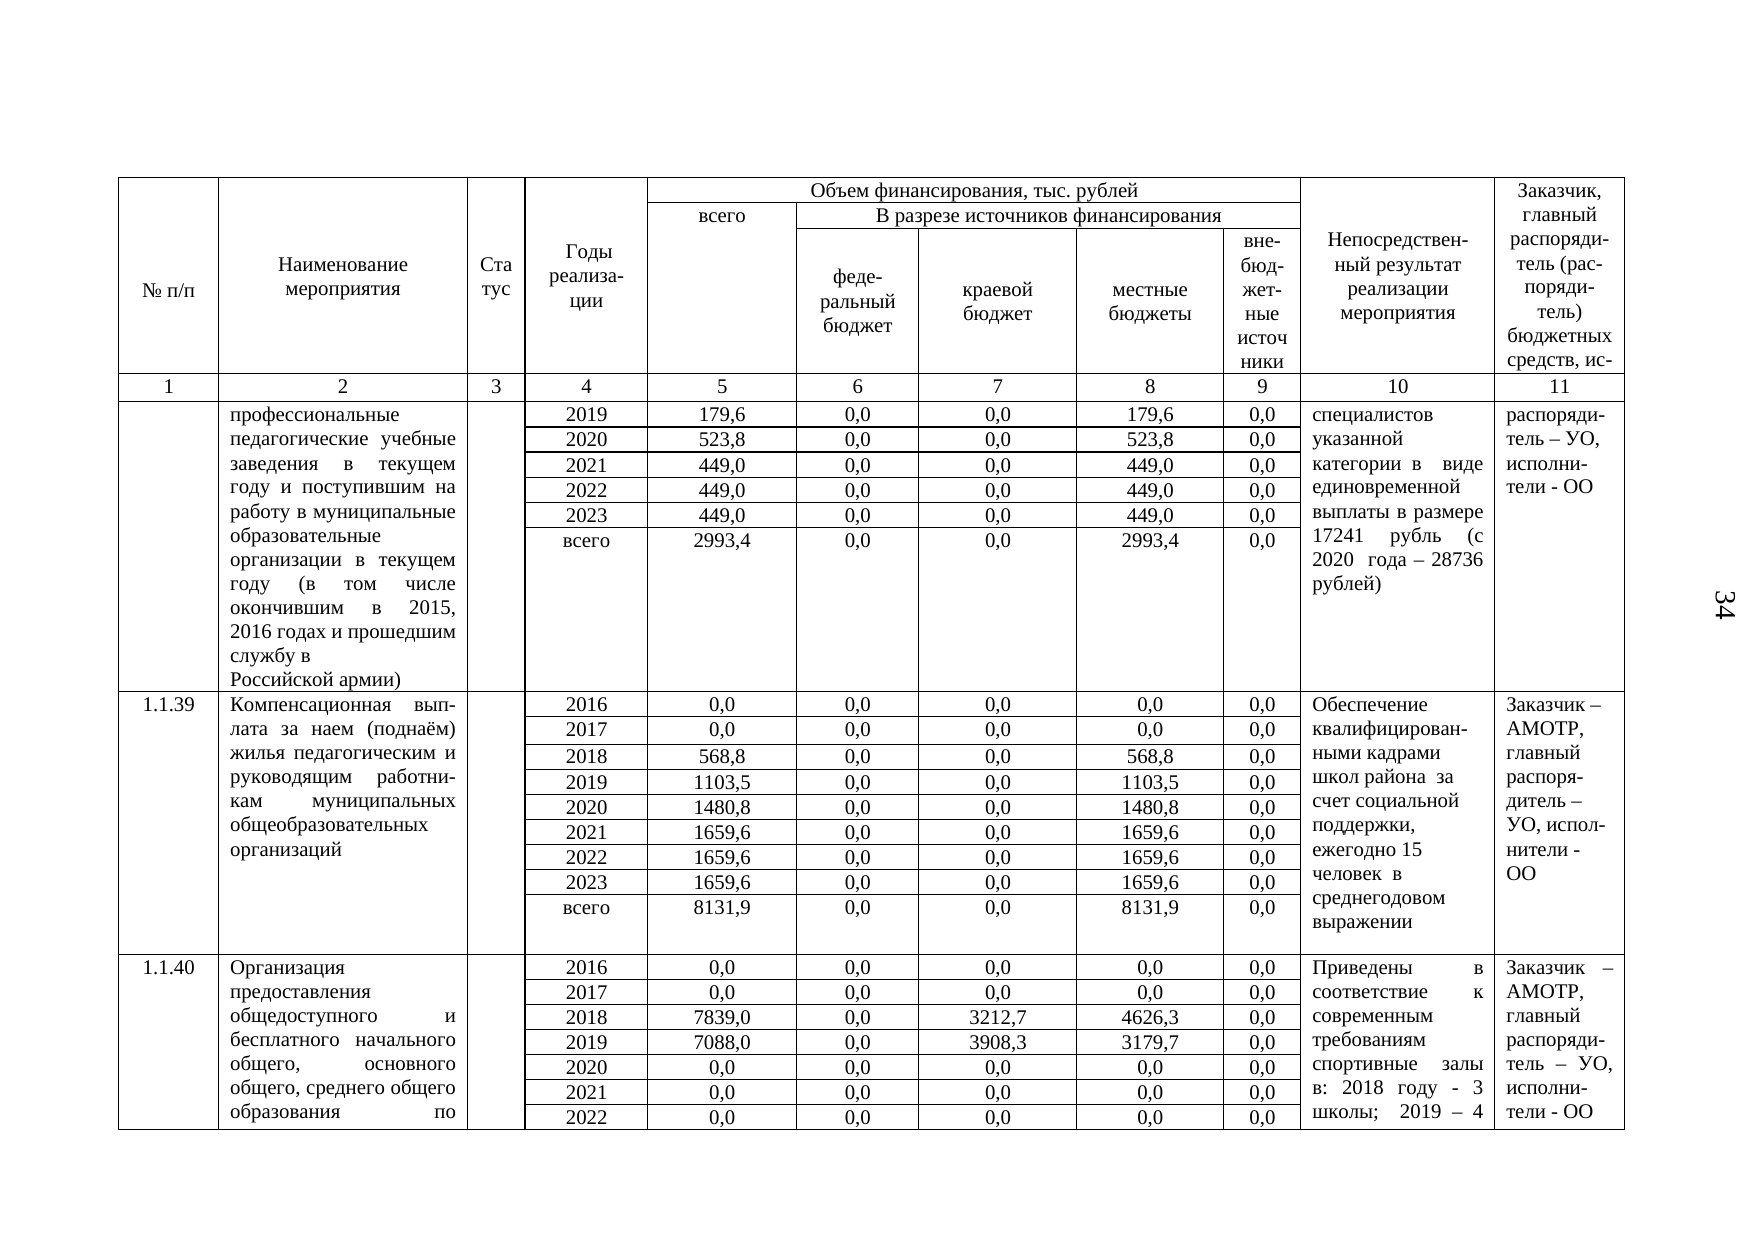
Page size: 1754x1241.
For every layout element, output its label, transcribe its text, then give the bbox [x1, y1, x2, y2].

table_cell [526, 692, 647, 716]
table_cell 9 [1224, 374, 1300, 401]
table_cell вне-бюд-жет-ные источники [1224, 229, 1300, 373]
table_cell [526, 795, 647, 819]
table_header № п/п [119, 178, 218, 373]
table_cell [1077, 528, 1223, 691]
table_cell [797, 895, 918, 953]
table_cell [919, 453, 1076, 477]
table_cell 6 [797, 374, 918, 401]
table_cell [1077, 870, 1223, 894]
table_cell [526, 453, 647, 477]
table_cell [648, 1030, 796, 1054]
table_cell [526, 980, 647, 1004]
table_header Объем финансирования, тыс. рублей [648, 178, 1300, 202]
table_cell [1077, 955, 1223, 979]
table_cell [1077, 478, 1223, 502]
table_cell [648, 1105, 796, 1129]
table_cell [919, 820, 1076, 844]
table_header Непосредствен-ный результат реализации мероприятия [1301, 178, 1494, 373]
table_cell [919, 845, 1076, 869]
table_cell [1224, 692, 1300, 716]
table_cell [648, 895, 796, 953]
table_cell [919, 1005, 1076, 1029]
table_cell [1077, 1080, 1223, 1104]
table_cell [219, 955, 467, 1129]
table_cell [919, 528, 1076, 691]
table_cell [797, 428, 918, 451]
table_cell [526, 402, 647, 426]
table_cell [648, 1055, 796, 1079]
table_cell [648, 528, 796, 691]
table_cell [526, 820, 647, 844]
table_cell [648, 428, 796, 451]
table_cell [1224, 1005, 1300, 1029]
table_cell феде-ральный бюджет [797, 229, 918, 373]
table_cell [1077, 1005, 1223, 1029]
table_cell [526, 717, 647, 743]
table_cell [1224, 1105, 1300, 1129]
table_cell 10 [1301, 374, 1494, 401]
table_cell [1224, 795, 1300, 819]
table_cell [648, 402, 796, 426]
table_cell 11 [1495, 374, 1624, 401]
table_cell 5 [648, 374, 796, 401]
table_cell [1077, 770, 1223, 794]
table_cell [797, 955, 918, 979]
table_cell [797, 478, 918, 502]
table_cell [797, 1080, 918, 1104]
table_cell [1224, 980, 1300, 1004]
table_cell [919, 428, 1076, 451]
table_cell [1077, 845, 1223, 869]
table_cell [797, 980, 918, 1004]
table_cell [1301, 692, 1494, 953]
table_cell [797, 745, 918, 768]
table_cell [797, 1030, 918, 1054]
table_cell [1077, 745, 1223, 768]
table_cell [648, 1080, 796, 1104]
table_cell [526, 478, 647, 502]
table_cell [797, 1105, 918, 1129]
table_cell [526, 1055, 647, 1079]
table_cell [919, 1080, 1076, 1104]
table_cell В разрезе источников финансирования [797, 203, 1300, 227]
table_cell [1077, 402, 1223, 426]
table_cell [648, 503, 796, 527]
table_cell всего [648, 203, 796, 373]
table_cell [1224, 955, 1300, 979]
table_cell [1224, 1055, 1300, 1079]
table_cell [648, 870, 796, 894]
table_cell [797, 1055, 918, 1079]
table_cell местные бюджеты [1077, 229, 1223, 373]
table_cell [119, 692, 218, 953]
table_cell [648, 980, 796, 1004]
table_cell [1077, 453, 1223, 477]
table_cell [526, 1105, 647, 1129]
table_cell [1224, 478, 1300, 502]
table_cell 2 [219, 374, 467, 401]
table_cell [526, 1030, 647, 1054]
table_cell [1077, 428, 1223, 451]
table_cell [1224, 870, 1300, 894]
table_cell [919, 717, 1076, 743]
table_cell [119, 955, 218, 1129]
table_cell 7 [919, 374, 1076, 401]
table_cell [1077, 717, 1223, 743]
table_header Заказчик, главный распоряди-тель (рас-поряди-тель) бюджетных средств, ис-полнитель [1495, 178, 1624, 373]
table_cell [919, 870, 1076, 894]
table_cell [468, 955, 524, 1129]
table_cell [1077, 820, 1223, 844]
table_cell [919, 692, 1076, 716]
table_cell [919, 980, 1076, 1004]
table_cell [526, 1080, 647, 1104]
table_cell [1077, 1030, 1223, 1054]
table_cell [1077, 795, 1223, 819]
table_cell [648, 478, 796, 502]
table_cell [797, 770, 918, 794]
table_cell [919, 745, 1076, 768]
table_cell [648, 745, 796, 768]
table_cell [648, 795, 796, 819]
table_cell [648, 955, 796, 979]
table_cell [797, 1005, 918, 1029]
table_header Статус [468, 178, 524, 373]
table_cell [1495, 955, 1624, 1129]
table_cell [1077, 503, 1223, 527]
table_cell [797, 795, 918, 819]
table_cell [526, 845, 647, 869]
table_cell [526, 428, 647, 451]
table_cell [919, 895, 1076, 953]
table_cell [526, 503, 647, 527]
table_cell краевой бюджет [919, 229, 1076, 373]
table_cell 3 [468, 374, 524, 401]
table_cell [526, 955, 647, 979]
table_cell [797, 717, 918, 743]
table_cell 8 [1077, 374, 1223, 401]
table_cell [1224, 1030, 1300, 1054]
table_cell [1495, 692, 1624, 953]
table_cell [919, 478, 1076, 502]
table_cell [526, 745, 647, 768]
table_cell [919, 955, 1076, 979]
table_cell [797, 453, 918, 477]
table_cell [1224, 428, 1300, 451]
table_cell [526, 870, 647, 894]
table_header Годы реализа-ции [526, 178, 647, 373]
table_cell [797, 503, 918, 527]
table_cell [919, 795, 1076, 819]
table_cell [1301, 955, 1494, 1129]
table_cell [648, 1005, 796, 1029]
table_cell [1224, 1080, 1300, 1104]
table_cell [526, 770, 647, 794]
table_cell 1 [119, 374, 218, 401]
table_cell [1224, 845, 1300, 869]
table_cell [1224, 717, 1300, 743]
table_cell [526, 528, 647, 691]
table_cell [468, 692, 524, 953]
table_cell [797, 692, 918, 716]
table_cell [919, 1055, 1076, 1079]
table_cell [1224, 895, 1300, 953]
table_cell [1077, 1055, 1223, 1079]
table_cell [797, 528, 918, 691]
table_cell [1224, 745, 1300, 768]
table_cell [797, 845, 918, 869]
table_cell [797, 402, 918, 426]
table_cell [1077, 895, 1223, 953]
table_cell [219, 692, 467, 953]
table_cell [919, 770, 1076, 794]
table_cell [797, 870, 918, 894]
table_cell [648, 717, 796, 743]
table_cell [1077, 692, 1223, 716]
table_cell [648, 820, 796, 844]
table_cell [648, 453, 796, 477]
table_cell 4 [526, 374, 647, 401]
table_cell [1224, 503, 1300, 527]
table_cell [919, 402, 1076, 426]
table_header Наименование мероприятия [219, 178, 467, 373]
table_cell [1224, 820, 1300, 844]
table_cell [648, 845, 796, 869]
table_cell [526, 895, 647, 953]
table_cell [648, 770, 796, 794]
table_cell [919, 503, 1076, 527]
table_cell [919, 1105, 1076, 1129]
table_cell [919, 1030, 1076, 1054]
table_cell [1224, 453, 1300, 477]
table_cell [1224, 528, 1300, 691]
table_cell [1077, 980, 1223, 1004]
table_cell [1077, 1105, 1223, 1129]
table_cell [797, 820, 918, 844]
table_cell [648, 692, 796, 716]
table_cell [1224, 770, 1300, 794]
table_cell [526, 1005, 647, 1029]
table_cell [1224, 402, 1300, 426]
